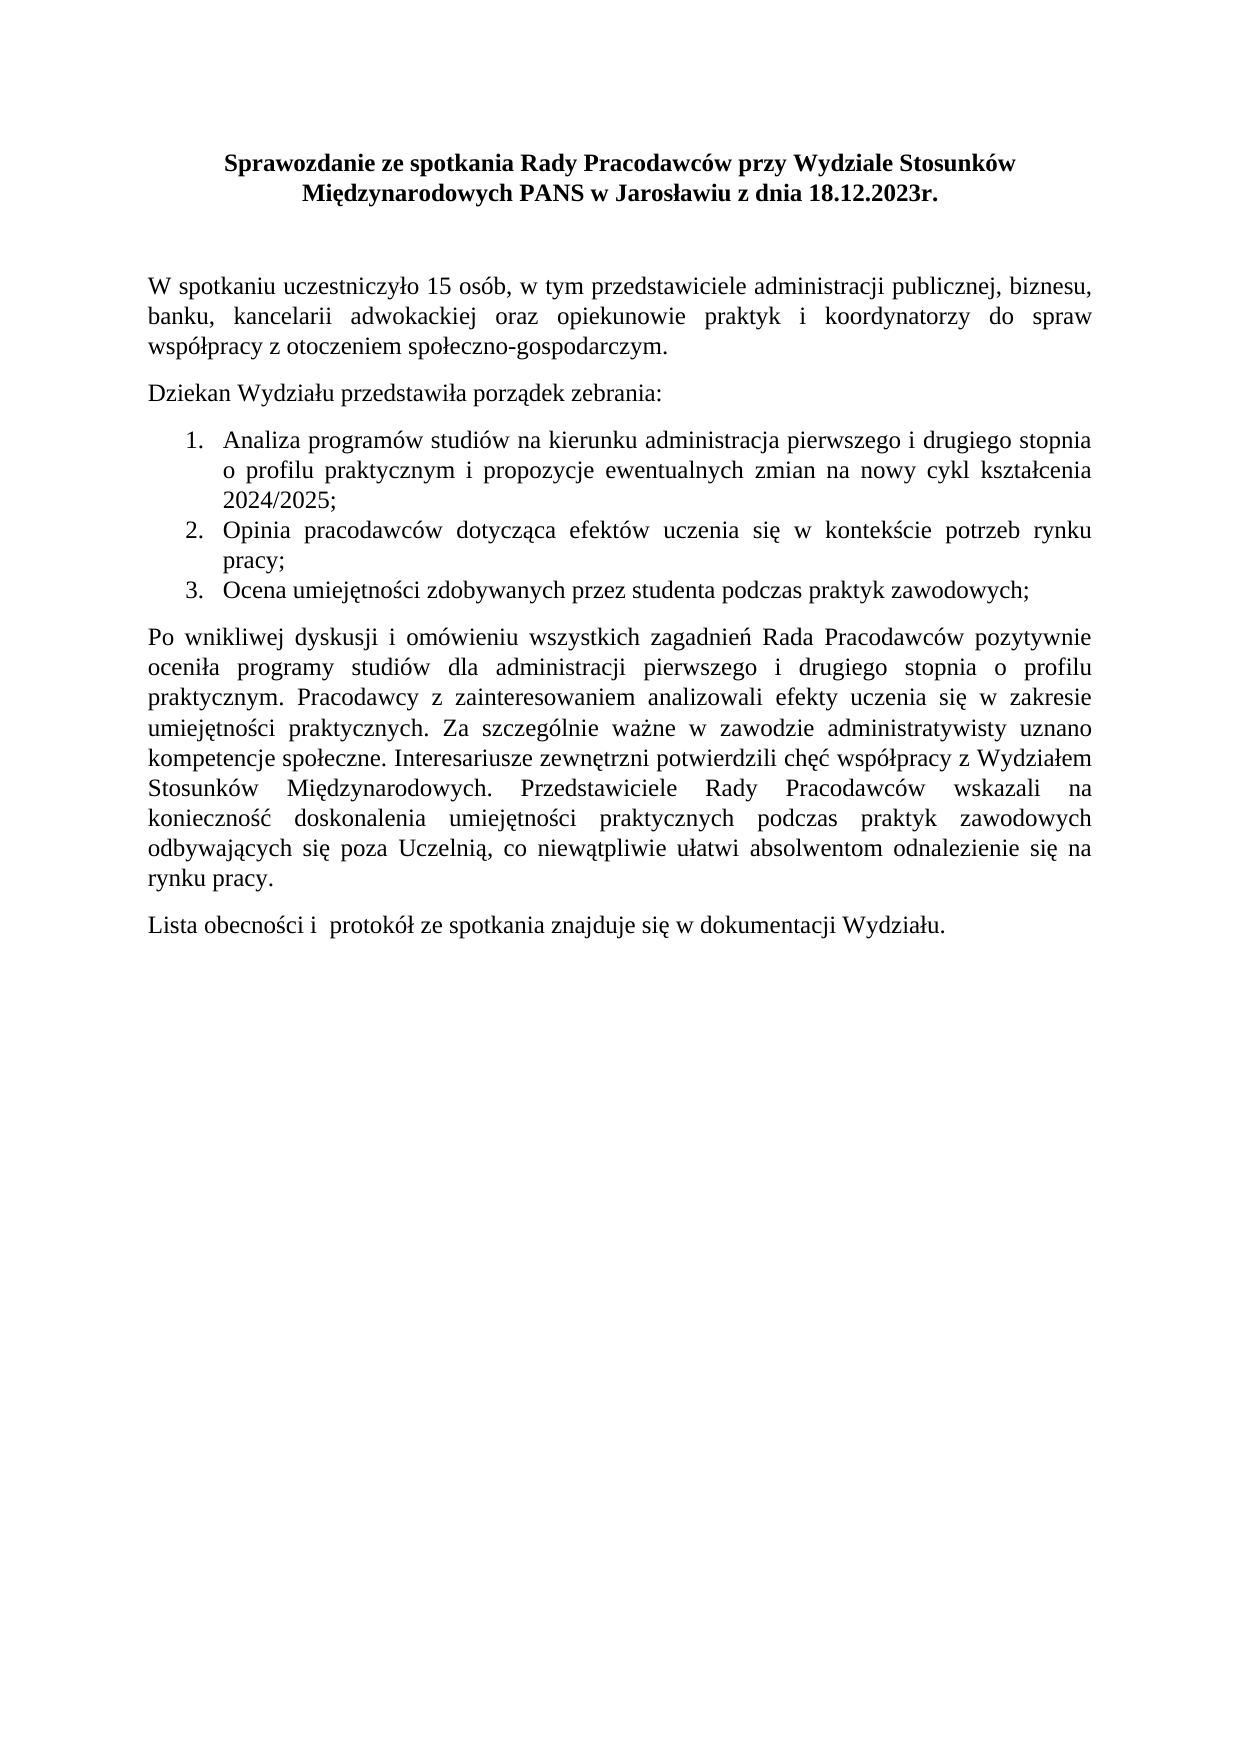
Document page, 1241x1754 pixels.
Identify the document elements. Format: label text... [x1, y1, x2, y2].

text Sprawozdanie ze spotkania Rady Pracodawców przy Wydziale Stosunków Międzynarodowych PANS w Jarosławiu z dnia 18.12.2023r. [148, 148, 1093, 206]
text Dziekan Wydziału przedstawiła porządek zebrania: [148, 378, 1093, 407]
list Analiza programów studiów na kierunku administracja pierwszego i drugiego stopnia o profilu praktycznym i propozycje ewentualnych zmian na nowy cykl kształcenia 2024/2025; [185, 425, 1093, 514]
text Lista obecności i protokół ze spotkania znajduje się w dokumentacji Wydziału. [148, 910, 1093, 939]
list Ocena umiejętności zdobywanych przez studenta podczas praktyk zawodowych; [185, 576, 1093, 604]
list Opinia pracodawców dotycząca efektów uczenia się w kontekście potrzeb rynku pracy; [185, 515, 1093, 574]
text W spotkaniu uczestniczyło 15 osób, w tym przedstawiciele administracji publicznej, biznesu, banku, kancelarii adwokackiej oraz opiekunowie praktyk i koordynatorzy do spraw współpracy z otoczeniem społeczno-gospodarczym. [148, 271, 1093, 360]
text Po wnikliwej dyskusji i omówieniu wszystkich zagadnień Rada Pracodawców pozytywnie oceniła programy studiów dla administracji pierwszego i drugiego stopnia o profilu praktycznym. Pracodawcy z zainteresowaniem analizowali efekty uczenia się w zakresie umiejętności praktycznych. Za szczególnie ważne w zawodzie administratywisty uznano kompetencje społeczne. Interesariusze zewnętrzni potwierdzili chęć współpracy z Wydziałem Stosunków Międzynarodowych. Przedstawiciele Rady Pracodawców wskazali na konieczność doskonalenia umiejętności praktycznych podczas praktyk zawodowych odbywających się poza Uczelnią, co niewątpliwie ułatwi absolwentom odnalezienie się na rynku pracy. [148, 622, 1093, 892]
